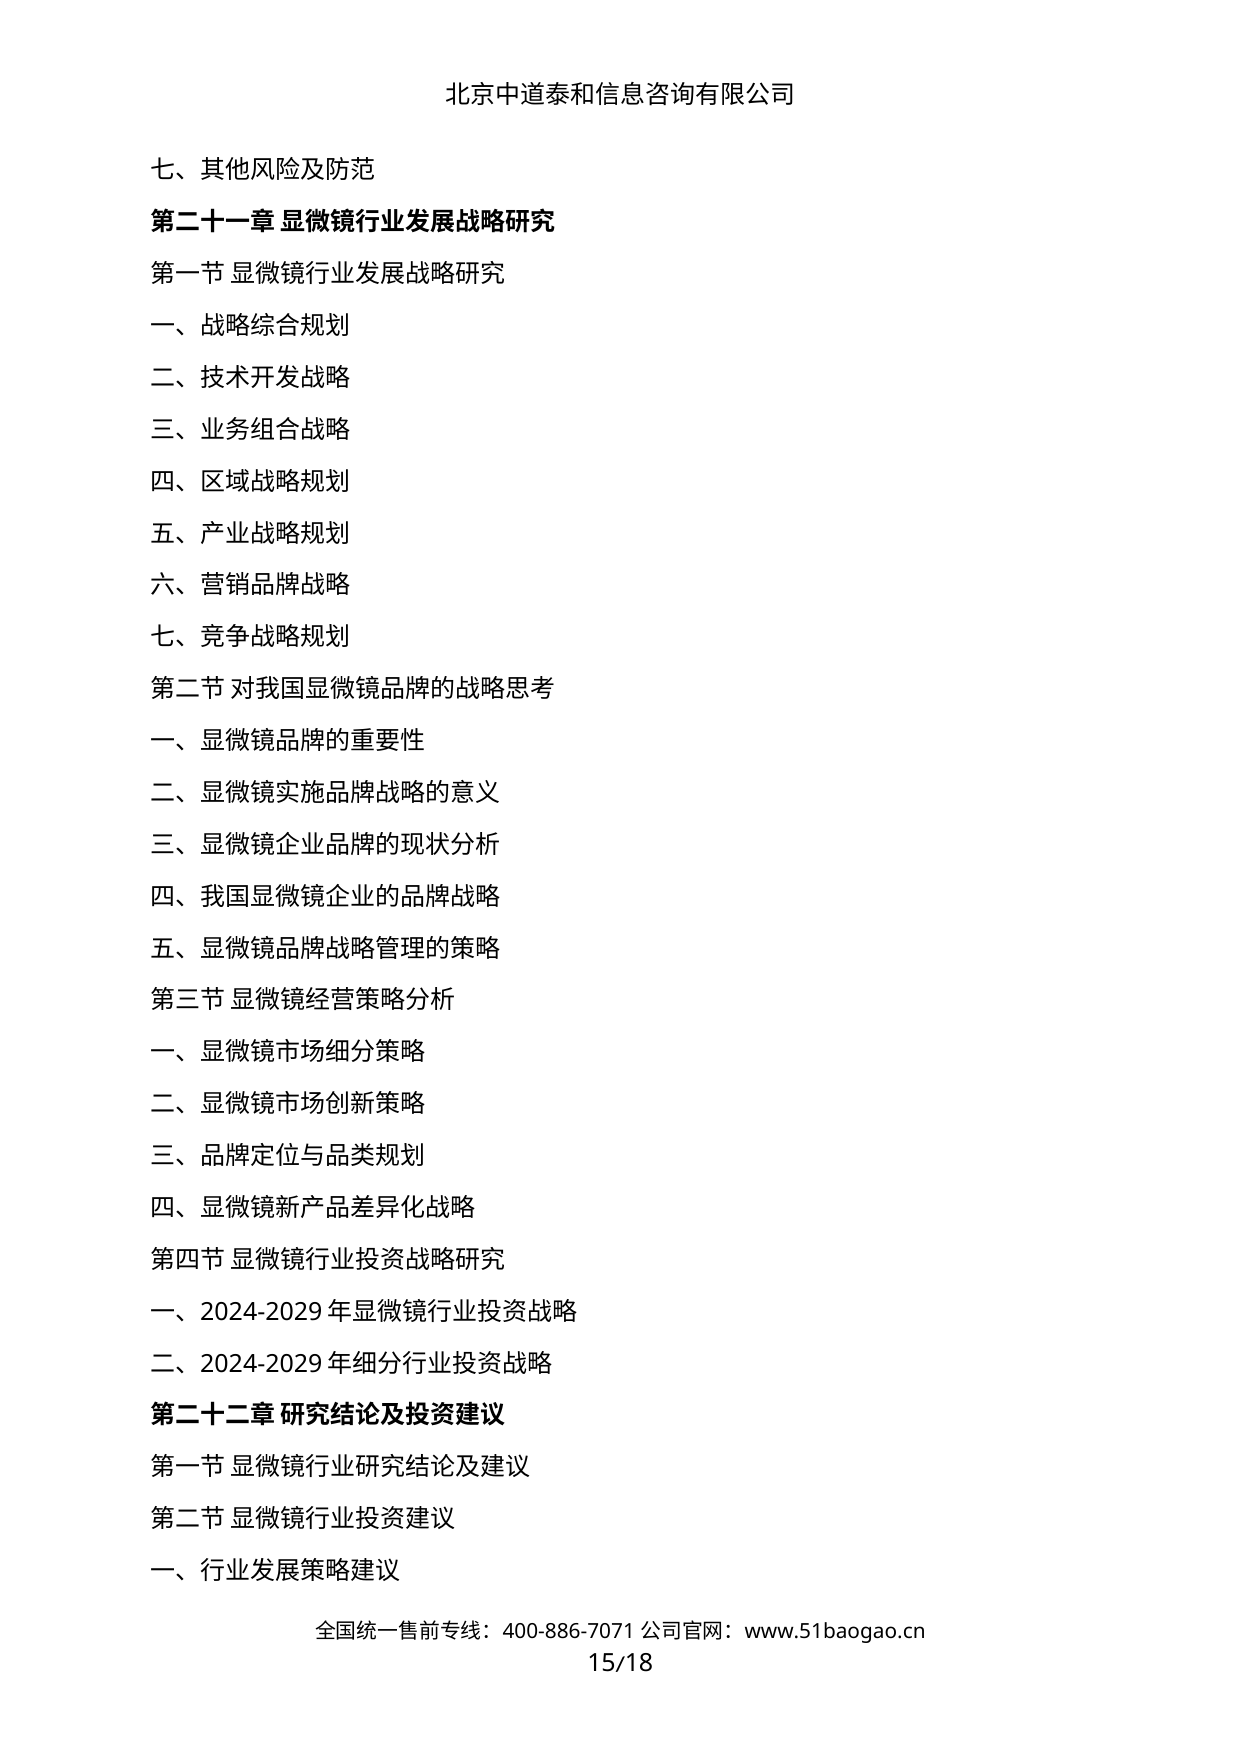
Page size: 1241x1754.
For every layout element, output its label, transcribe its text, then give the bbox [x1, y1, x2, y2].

text 第三节 显微镜经营策略分析 [150, 980, 1090, 1016]
text 第一节 显微镜行业发展战略研究 [150, 254, 1090, 290]
text 七、竞争战略规划 [150, 617, 1090, 653]
text 五、产业战略规划 [150, 513, 1090, 549]
text 第二十二章 研究结论及投资建议 [150, 1395, 1090, 1431]
text 第二节 对我国显微镜品牌的战略思考 [150, 669, 1090, 705]
text 第二节 显微镜行业投资建议 [150, 1499, 1090, 1535]
text 第四节 显微镜行业投资战略研究 [150, 1239, 1090, 1276]
text 一、2024-2029年显微镜行业投资战略 [150, 1291, 1090, 1327]
text 七、其他风险及防范 [150, 150, 1090, 186]
text 四、区域战略规划 [150, 461, 1090, 497]
text 四、显微镜新产品差异化战略 [150, 1187, 1090, 1224]
text 一、行业发展策略建议 [150, 1551, 1090, 1587]
text 一、显微镜市场细分策略 [150, 1032, 1090, 1068]
text 三、显微镜企业品牌的现状分析 [150, 824, 1090, 861]
text 五、显微镜品牌战略管理的策略 [150, 928, 1090, 964]
text 四、我国显微镜企业的品牌战略 [150, 876, 1090, 912]
text 六、营销品牌战略 [150, 565, 1090, 601]
text 一、战略综合规划 [150, 306, 1090, 342]
text 第二十一章 显微镜行业发展战略研究 [150, 202, 1090, 238]
text 一、显微镜品牌的重要性 [150, 721, 1090, 757]
text 第一节 显微镜行业研究结论及建议 [150, 1447, 1090, 1483]
text 二、技术开发战略 [150, 357, 1090, 394]
text 三、品牌定位与品类规划 [150, 1136, 1090, 1172]
text 二、显微镜市场创新策略 [150, 1084, 1090, 1120]
text 二、显微镜实施品牌战略的意义 [150, 772, 1090, 809]
text 二、2024-2029年细分行业投资战略 [150, 1343, 1090, 1379]
text 三、业务组合战略 [150, 409, 1090, 446]
